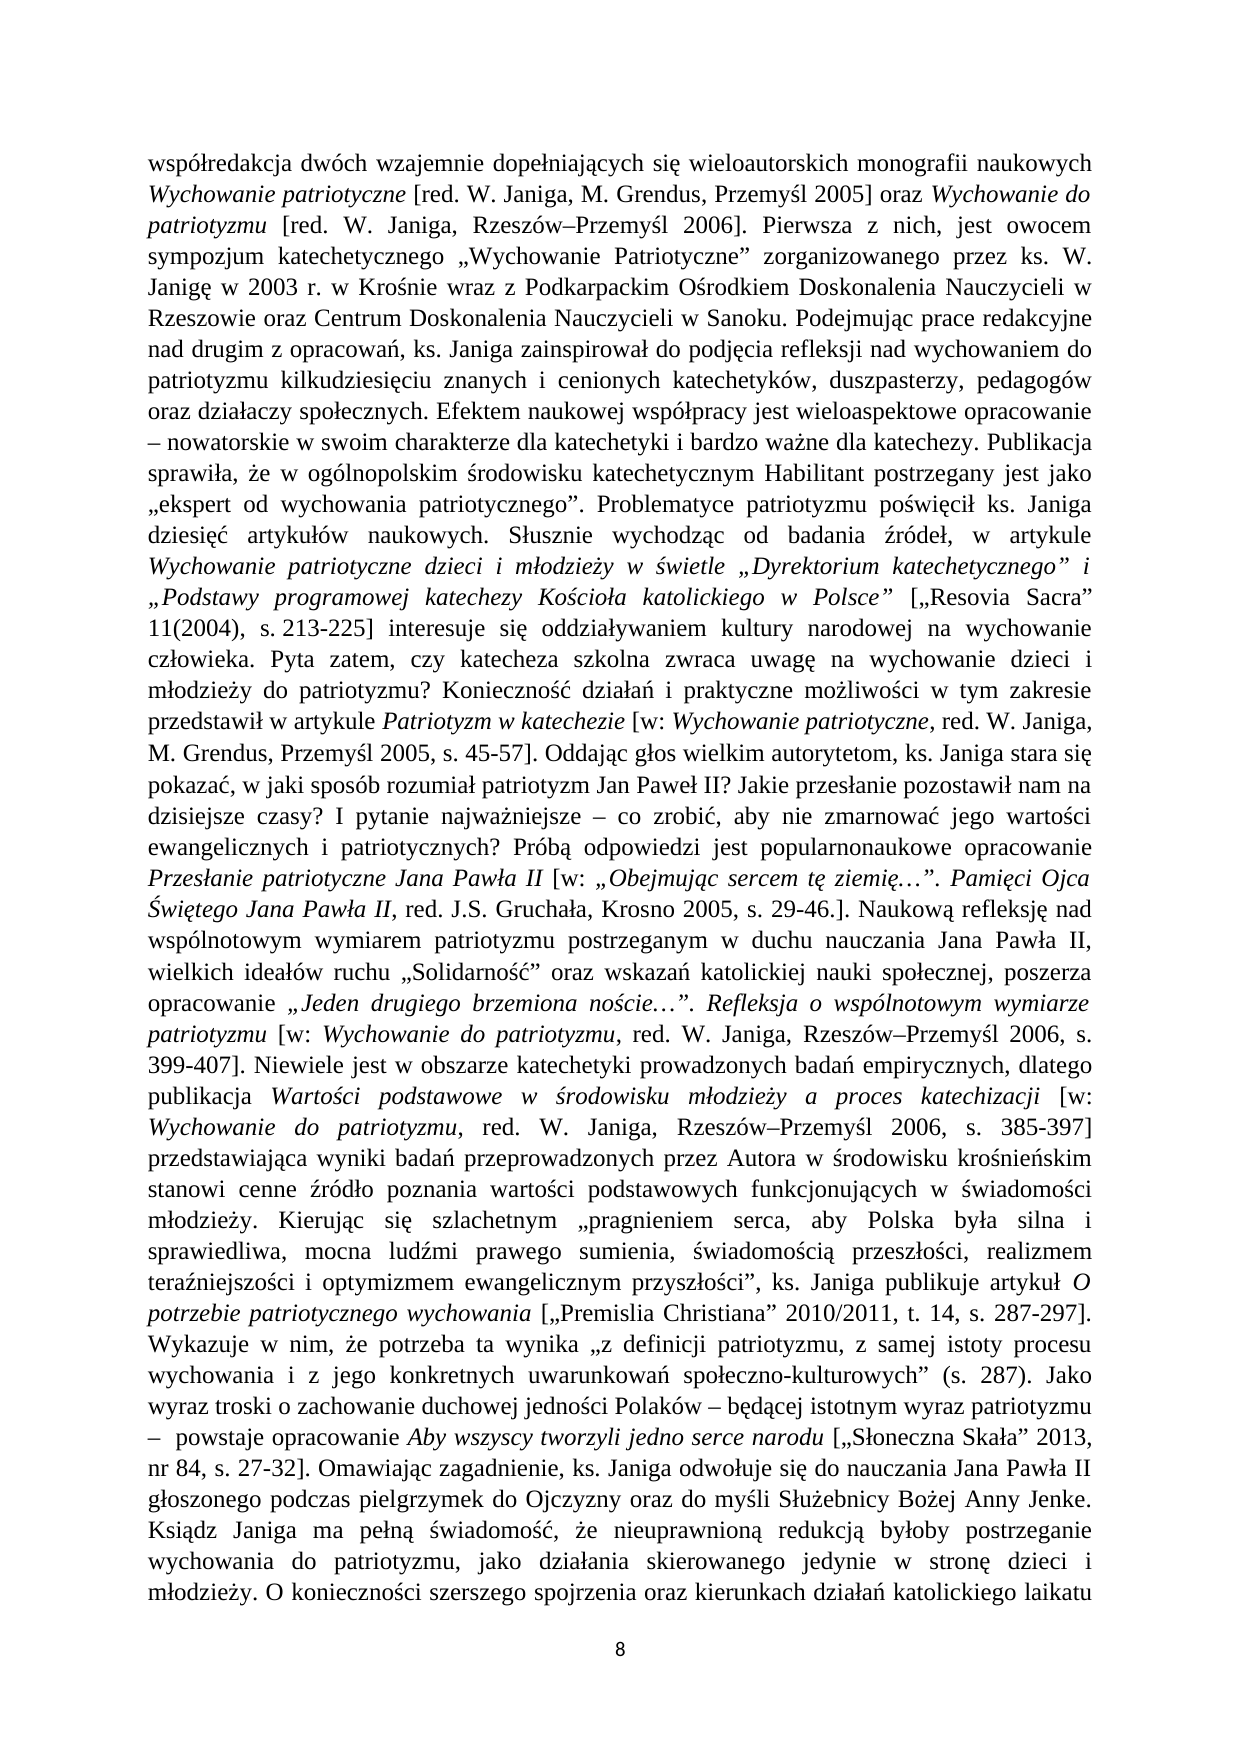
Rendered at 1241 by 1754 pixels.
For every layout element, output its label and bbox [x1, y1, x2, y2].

text [148, 148, 1093, 1606]
